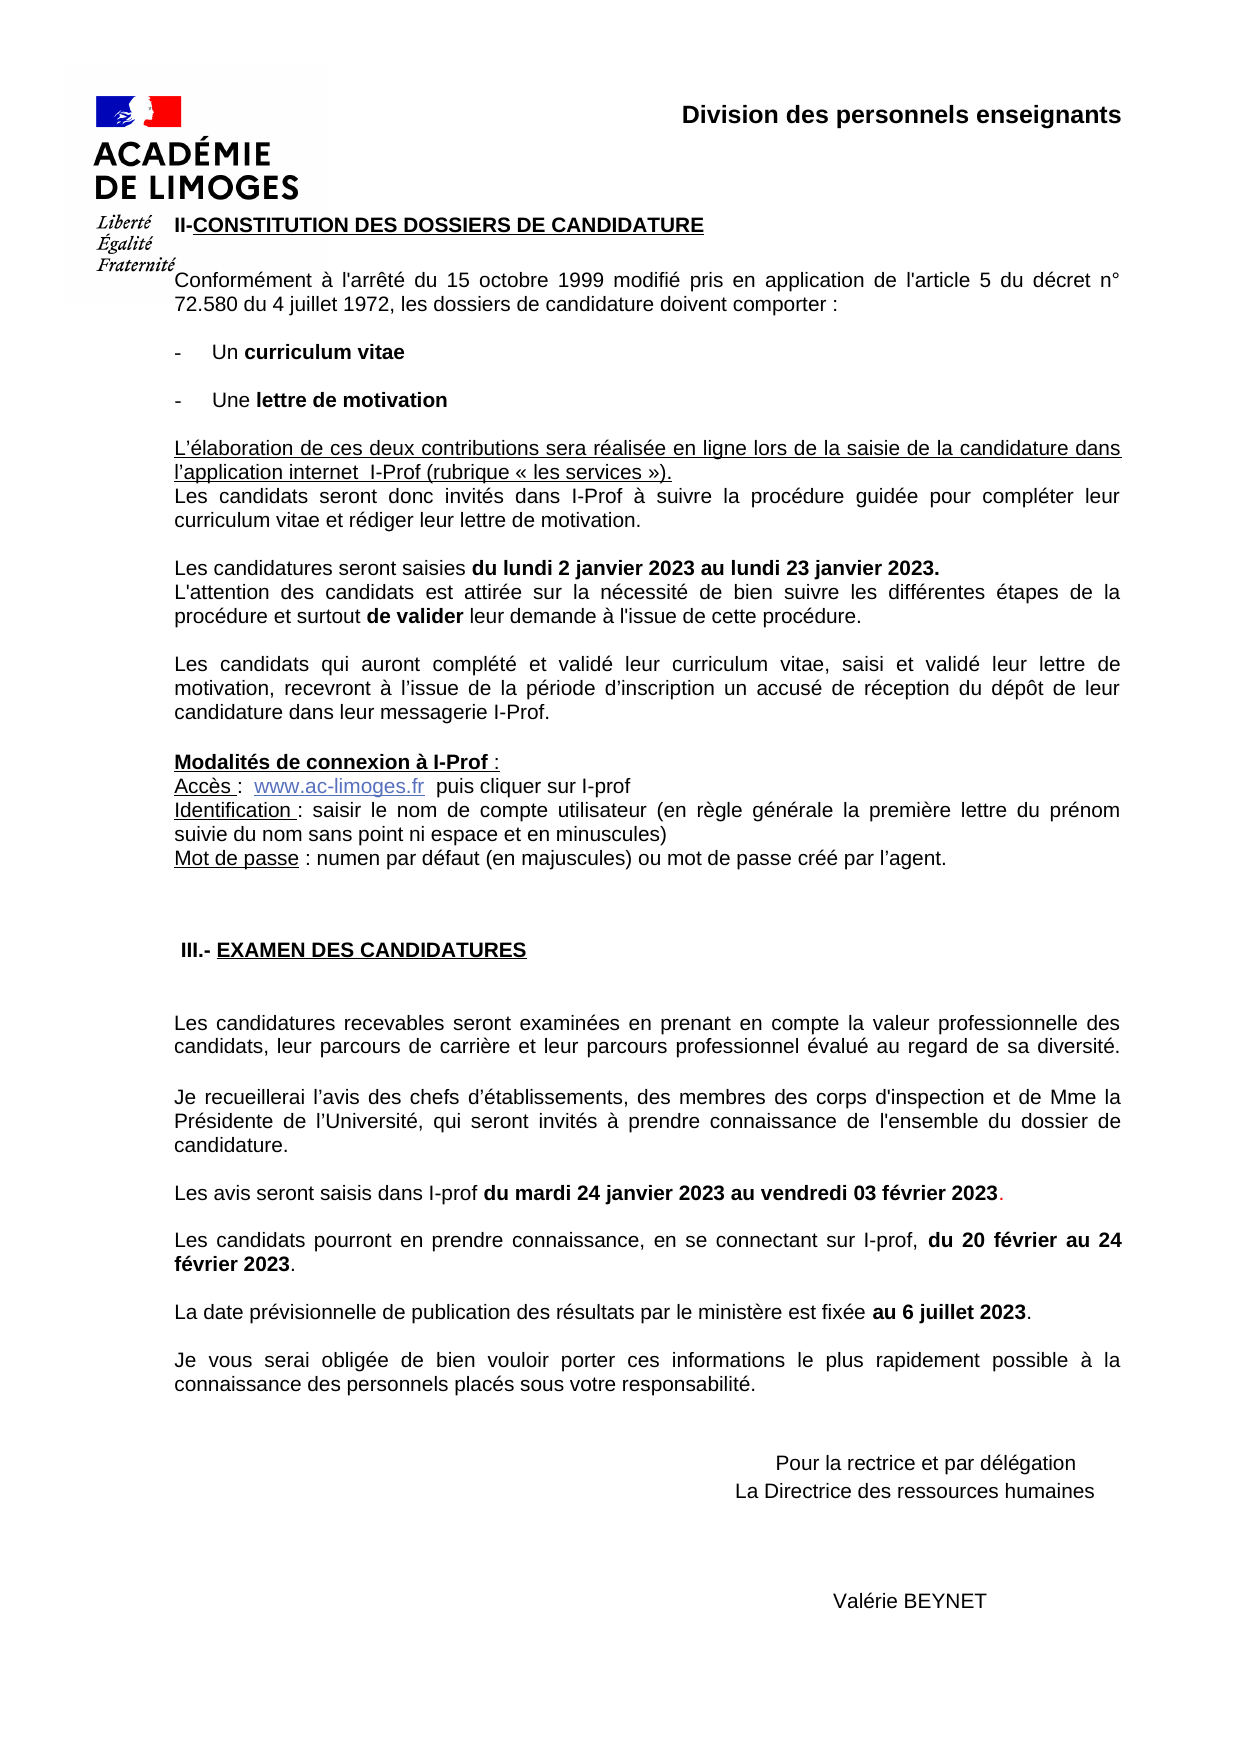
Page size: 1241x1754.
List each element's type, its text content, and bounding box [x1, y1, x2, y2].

text Les candidatures seront saisies du lundi 2 janvier 2023 au lundi 23 janvier 2023. [174, 556, 1122, 580]
text Identification : saisir le nom de compte utilisateur (en règle générale la première lettre du prénom suivie du nom sans point ni espace et en minuscules) [174, 798, 1122, 846]
text La date prévisionnelle de publication des résultats par le ministère est fixée au 6 juillet 2023. [174, 1300, 1122, 1324]
text Modalités de connexion à I-Prof : [174, 750, 1122, 774]
text Valérie BEYNET [100, 1588, 1122, 1612]
text Les avis seront saisis dans I-prof du mardi 24 janvier 2023 au vendredi 03 février 2023. [174, 1180, 1122, 1204]
text Conformément à l'arrêté du 15 octobre 1999 modifié pris en application de l'article 5 du décret n° 72.580 du 4 juillet 1972, les dossiers de candidature doivent comporter : [174, 268, 1122, 316]
text Les candidats qui auront complété et validé leur curriculum vitae, saisi et validé leur lettre de motivation, recevront à l’issue de la période d’inscription un accusé de réception du dépôt de leur candidature dans leur messagerie I-Prof. [174, 652, 1122, 724]
text Les candidats pourront en prendre connaissance, en se connectant sur I-prof, du 20 février au 24 février 2023. [174, 1228, 1122, 1276]
text Les candidats seront donc invités dans I-Prof à suivre la procédure guidée pour compléter leur curriculum vitae et rédiger leur lettre de motivation. [174, 484, 1122, 532]
text Pour la rectrice et par délégation [775, 1451, 1122, 1475]
list Une lettre de motivation [174, 388, 1122, 412]
text Je vous serai obligée de bien vouloir porter ces informations le plus rapidement possible à la connaissance des personnels placés sous votre responsabilité. [174, 1348, 1122, 1396]
text Les candidatures recevables seront examinées en prenant en compte la valeur professionnelle des candidats, leur parcours de carrière et leur parcours professionnel évalué au regard de sa diversité. [174, 1010, 1122, 1084]
text L’élaboration de ces deux contributions sera réalisée en ligne lors de la saisie de la candidature dans l’application internet I-Prof (rubrique « les services »). [174, 458, 1122, 484]
text III.- EXAMEN DES CANDIDATURES [174, 937, 1122, 961]
text II-CONSTITUTION DES DOSSIERS DE CANDIDATURE [174, 213, 1122, 237]
text L'attention des candidats est attirée sur la nécessité de bien suivre les différentes étapes de la procédure et surtout de valider leur demande à l'issue de cette procédure. [174, 580, 1122, 628]
text Je recueillerai l’avis des chefs d’établissements, des membres des corps d'inspection et de Mme la Présidente de l’Université, qui seront invités à prendre connaissance de l'ensemble du dossier de candidature. [174, 1084, 1122, 1156]
text L’élaboration de ces deux contributions sera réalisée en ligne lors de la saisie de la candidature dans l’application internet I-Prof (rubrique « les services »). [174, 436, 1122, 457]
list Un curriculum vitae [174, 340, 1122, 364]
text Accès : www.ac-limoges.fr puis cliquer sur I-prof [174, 774, 1122, 798]
text Mot de passe : numen par défaut (en majuscules) ou mot de passe créé par l’agent. [174, 846, 1122, 870]
picture [65, 65, 329, 302]
text La Directrice des ressources humaines [700, 1478, 1122, 1502]
